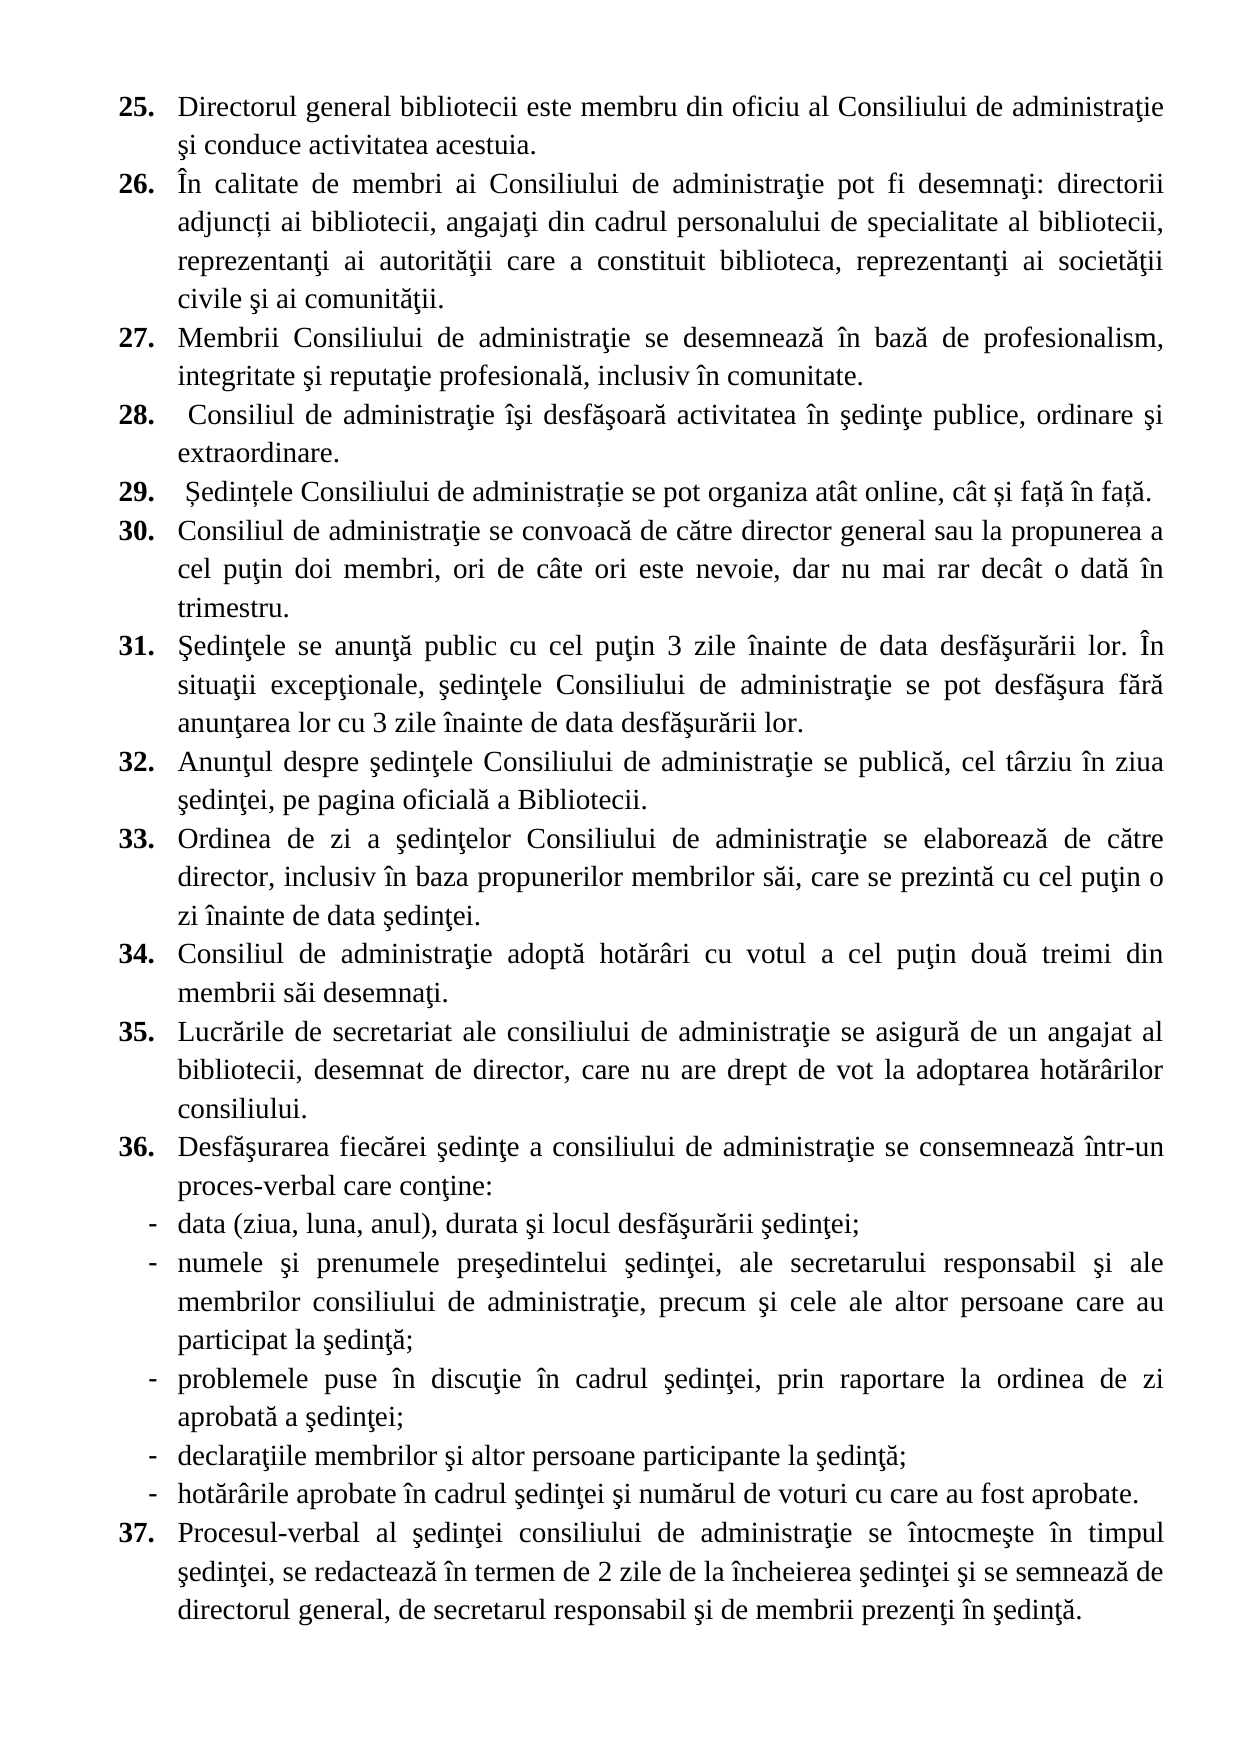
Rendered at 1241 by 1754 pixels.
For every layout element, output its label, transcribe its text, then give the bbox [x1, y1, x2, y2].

list numele şi prenumele preşedintelui şedinţei, ale secretarului responsabil şi ale membrilor consiliului de administraţie, precum şi cele ale altor persoane care au participat la şedinţă; [148, 1245, 1165, 1356]
list Membrii Consiliului de administraţie se desemnează în bază de profesionalism, integritate şi reputaţie profesională, inclusiv în comunitate. [118, 320, 1165, 392]
list Procesul-verbal al şedinţei consiliului de administraţie se întocmeşte în timpul şedinţei, se redactează în termen de 2 zile de la încheierea şedinţei şi se semnează de directorul general, de secretarul responsabil şi de membrii prezenţi în şedinţă. [118, 1515, 1165, 1626]
list declaraţiile membrilor şi altor persoane participante la şedinţă; [103, 1438, 1165, 1472]
list Anunţul despre şedinţele Consiliului de administraţie se publică, cel târziu în ziua şedinţei, pe pagina oficială a Bibliotecii. [118, 744, 1165, 816]
list data (ziua, luna, anul), durata şi locul desfăşurării şedinţei; [103, 1206, 1165, 1240]
list problemele puse în discuţie în cadrul şedinţei, prin raportare la ordinea de zi aprobată a şedinţei; [148, 1361, 1165, 1433]
list Consiliul de administraţie se convoacă de către director general sau la propunerea a cel puţin doi membri, ori de câte ori este nevoie, dar nu mai rar decât o dată în trimestru. [118, 513, 1165, 623]
list Ședințele Consiliului de administrație se pot organiza atât online, cât și față în față. [118, 474, 1165, 508]
list Consiliul de administraţie îşi desfăşoară activitatea în şedinţe publice, ordinare şi extraordinare. [118, 397, 1165, 469]
list Şedinţele se anunţă public cu cel puţin 3 zile înainte de data desfăşurării lor. În situaţii excepţionale, şedinţele Consiliului de administraţie se pot desfăşura fără anunţarea lor cu 3 zile înainte de data desfăşurării lor. [118, 628, 1165, 739]
list Lucrările de secretariat ale consiliului de administraţie se asigură de un angajat al bibliotecii, desemnat de director, care nu are drept de vot la adoptarea hotărârilor consiliului. [118, 1014, 1165, 1124]
list hotărârile aprobate în cadrul şedinţei şi numărul de voturi cu care au fost aprobate. [103, 1477, 1165, 1510]
list Ordinea de zi a şedinţelor Consiliului de administraţie se elaborează de către director, inclusiv în baza propunerilor membrilor săi, care se prezintă cu cel puţin o zi înainte de data şedinţei. [118, 821, 1165, 932]
list Directorul general bibliotecii este membru din oficiu al Consiliului de administraţie şi conduce activitatea acestuia. [118, 89, 1165, 161]
list În calitate de membri ai Consiliului de administraţie pot fi desemnaţi: directorii adjuncți ai bibliotecii, angajaţi din cadrul personalului de specialitate al bibliotecii, reprezentanţi ai autorităţii care a constituit biblioteca, reprezentanţi ai societăţii civile şi ai comunităţii. [118, 166, 1165, 315]
list Consiliul de administraţie adoptă hotărâri cu votul a cel puţin două treimi din membrii săi desemnaţi. [118, 937, 1165, 1009]
list Desfăşurarea fiecărei şedinţe a consiliului de administraţie se consemnează într-un proces-verbal care conţine: [118, 1129, 1165, 1201]
